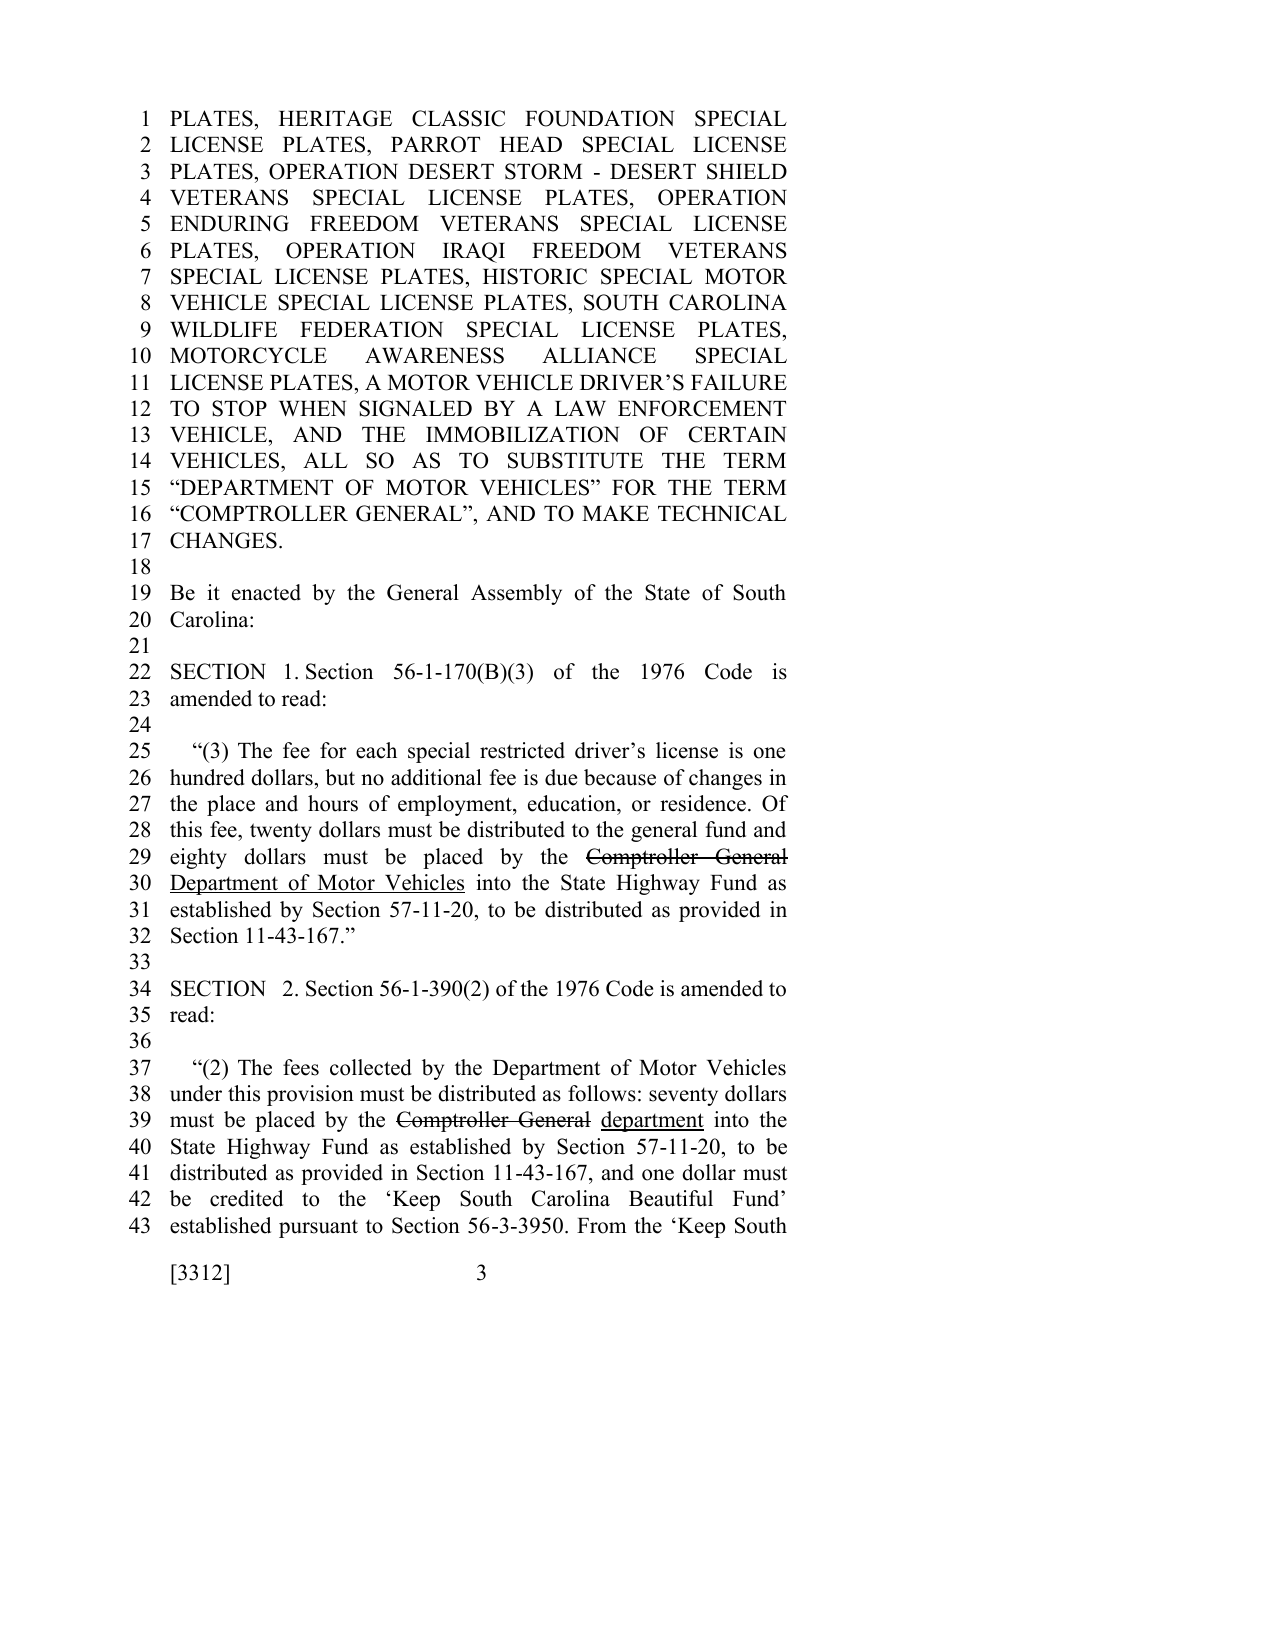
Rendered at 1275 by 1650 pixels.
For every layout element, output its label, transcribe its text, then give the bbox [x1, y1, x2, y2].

text Be it enacted by the General Assembly of the State of South Carolina: [169, 579, 787, 632]
text “(3) The fee for each special restricted driver’s license is one hundred dollars, but no additional fee is due because of changes in the place and hours of employment, education, or residence. Of this fee, twenty dollars must be distributed to the general fund and eighty dollars must be placed by the Comptroller General Department of Motor Vehicles into the State Highway Fund as established by Section 57-11-20, to be distributed as provided in Section 11-43-167.” [169, 737, 787, 948]
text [169, 105, 787, 553]
text SECTION 1. Section 56-1-170(B)(3) of the 1976 Code is amended to read: [169, 658, 787, 711]
text SECTION 2. Section 56-1-390(2) of the 1976 Code is amended to read: [169, 975, 787, 1027]
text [169, 1054, 787, 1238]
